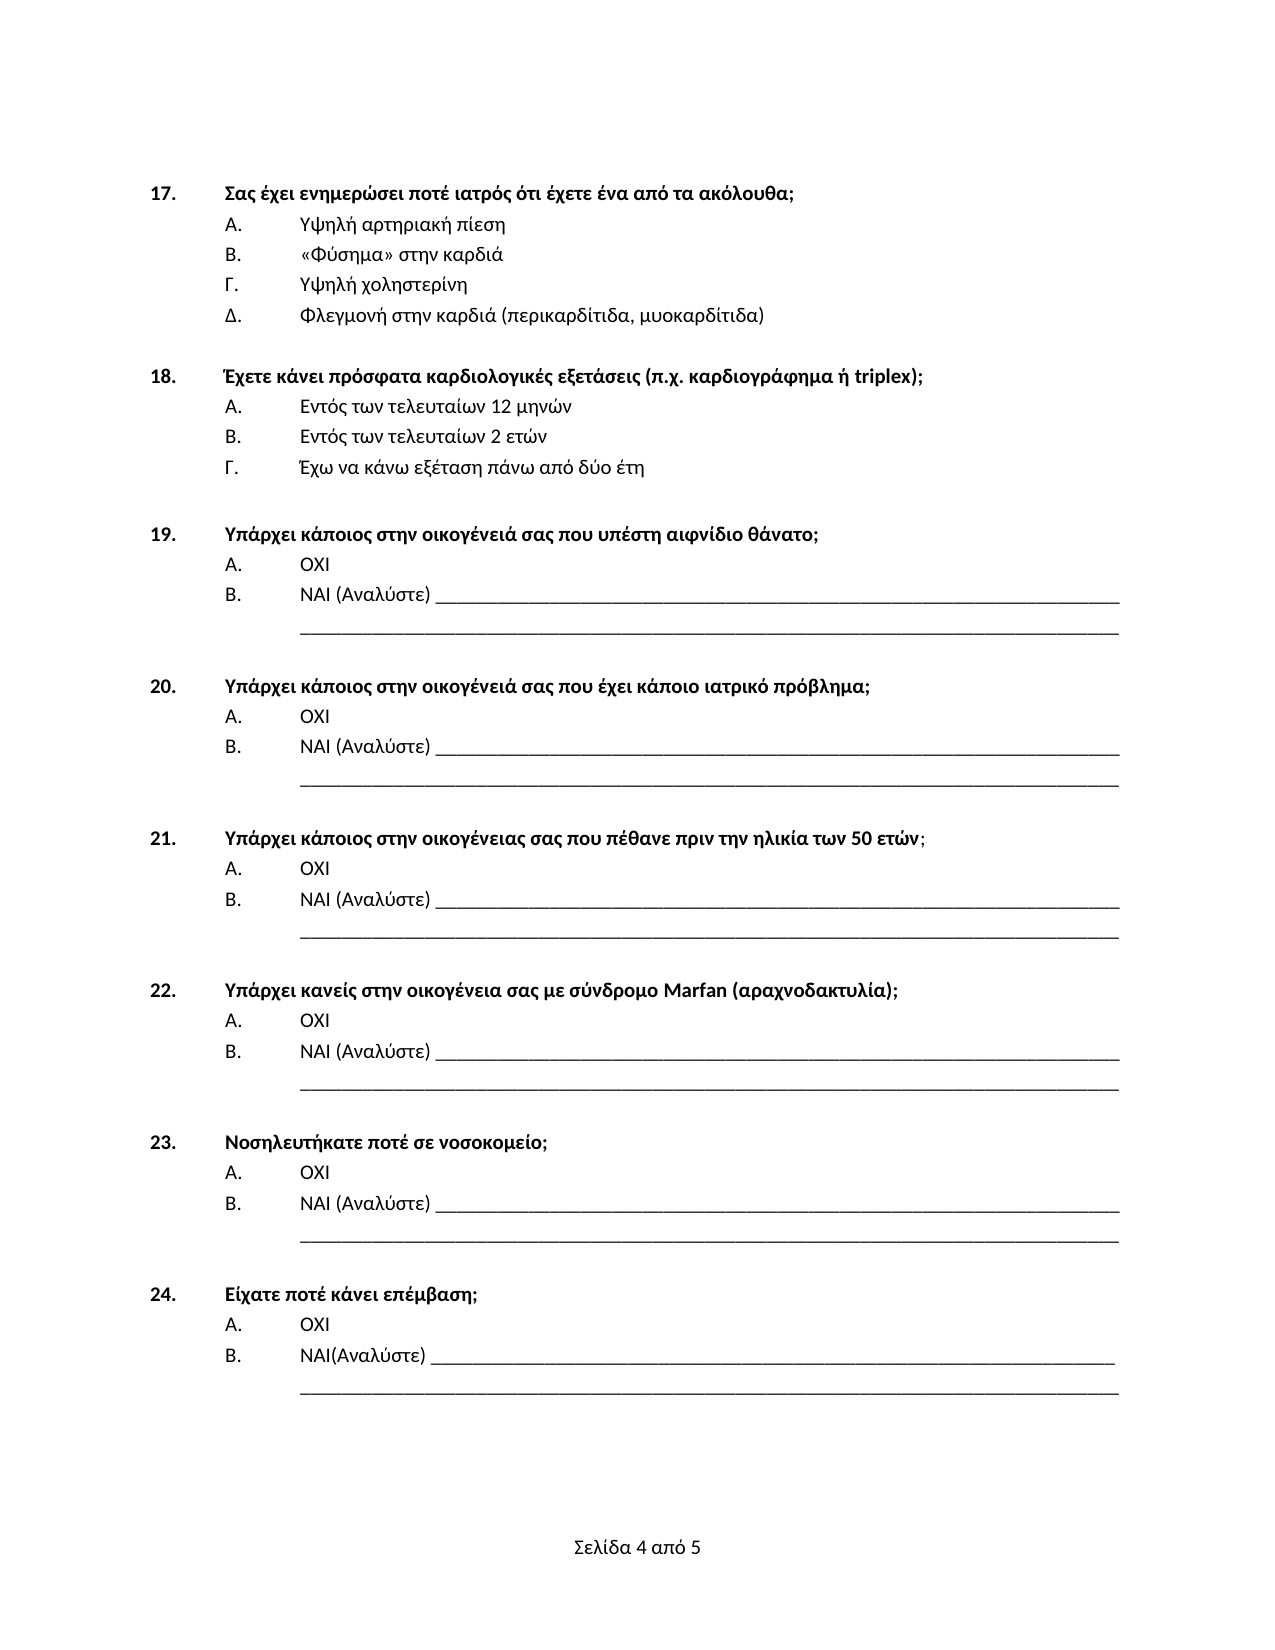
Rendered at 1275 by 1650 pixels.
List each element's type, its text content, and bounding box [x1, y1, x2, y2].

text 19. Υπάρχει κάποιος στην οικογένειά σας που υπέστη αιφνίδιο θάνατο; [150, 521, 1125, 546]
text 24. Είχατε ποτέ κάνει επέμβαση; [150, 1281, 1125, 1307]
text Β. ΝΑΙ (Αναλύστε) __________________________________________________________________ [150, 582, 1125, 607]
text Β. Εντός των τελευταίων 2 ετών [150, 424, 1125, 449]
text Α. Υψηλή αρτηριακή πίεση [150, 211, 1125, 236]
text Γ. Έχω να κάνω εξέταση πάνω από δύο έτη [150, 454, 1125, 479]
text _______________________________________________________________________________ [150, 1220, 1125, 1246]
text Α. Εντός των τελευταίων 12 μηνών [150, 393, 1125, 419]
text Α. ΟΧΙ [150, 855, 1125, 881]
text Β. ΝΑΙ (Αναλύστε) __________________________________________________________________ [150, 734, 1125, 759]
text Α. ΟΧΙ [150, 1159, 1125, 1185]
text 18. Έχετε κάνει πρόσφατα καρδιολογικές εξετάσεις (π.χ. καρδιογράφημα ή triplex); [150, 363, 1125, 388]
text 22. Υπάρχει κανείς στην οικογένεια σας με σύνδρομο Marfan (αραχνοδακτυλία); [150, 977, 1125, 1002]
text _______________________________________________________________________________ [150, 916, 1125, 942]
text Β. ΝΑΙ (Αναλύστε) __________________________________________________________________ [150, 1038, 1125, 1063]
text Β. «Φύσημα» στην καρδιά [150, 241, 1125, 267]
text 17. Σας έχει ενημερώσει ποτέ ιατρός ότι έχετε ένα από τα ακόλουθα; [150, 180, 1125, 206]
text Β. ΝΑΙ (Αναλύστε) __________________________________________________________________ [150, 886, 1125, 911]
text Α. ΟΧΙ [150, 551, 1125, 577]
text 23. Νοσηλευτήκατε ποτέ σε νοσοκομείο; [150, 1129, 1125, 1154]
text Δ. Φλεγμονή στην καρδιά (περικαρδίτιδα, μυοκαρδίτιδα) [150, 302, 1125, 327]
text Α. ΟΧΙ [150, 703, 1125, 729]
text _______________________________________________________________________________ [150, 612, 1125, 637]
text Β. ΝΑΙ (Αναλύστε) __________________________________________________________________ [150, 1190, 1125, 1215]
text Α. ΟΧΙ [150, 1312, 1125, 1337]
text Γ. Υψηλή χοληστερίνη [150, 272, 1125, 297]
text _______________________________________________________________________________ [150, 1068, 1125, 1094]
text 21. Υπάρχει κάποιος στην οικογένειας σας που πέθανε πριν την ηλικία των 50 ετών; [150, 825, 1125, 850]
text _______________________________________________________________________________ [150, 1372, 1125, 1398]
text Β. ΝΑΙ(Αναλύστε) __________________________________________________________________ [150, 1342, 1125, 1367]
text Α. ΟΧΙ [150, 1007, 1125, 1033]
text _______________________________________________________________________________ [150, 764, 1125, 789]
text 20. Υπάρχει κάποιος στην οικογένειά σας που έχει κάποιο ιατρικό πρόβλημα; [150, 673, 1125, 698]
